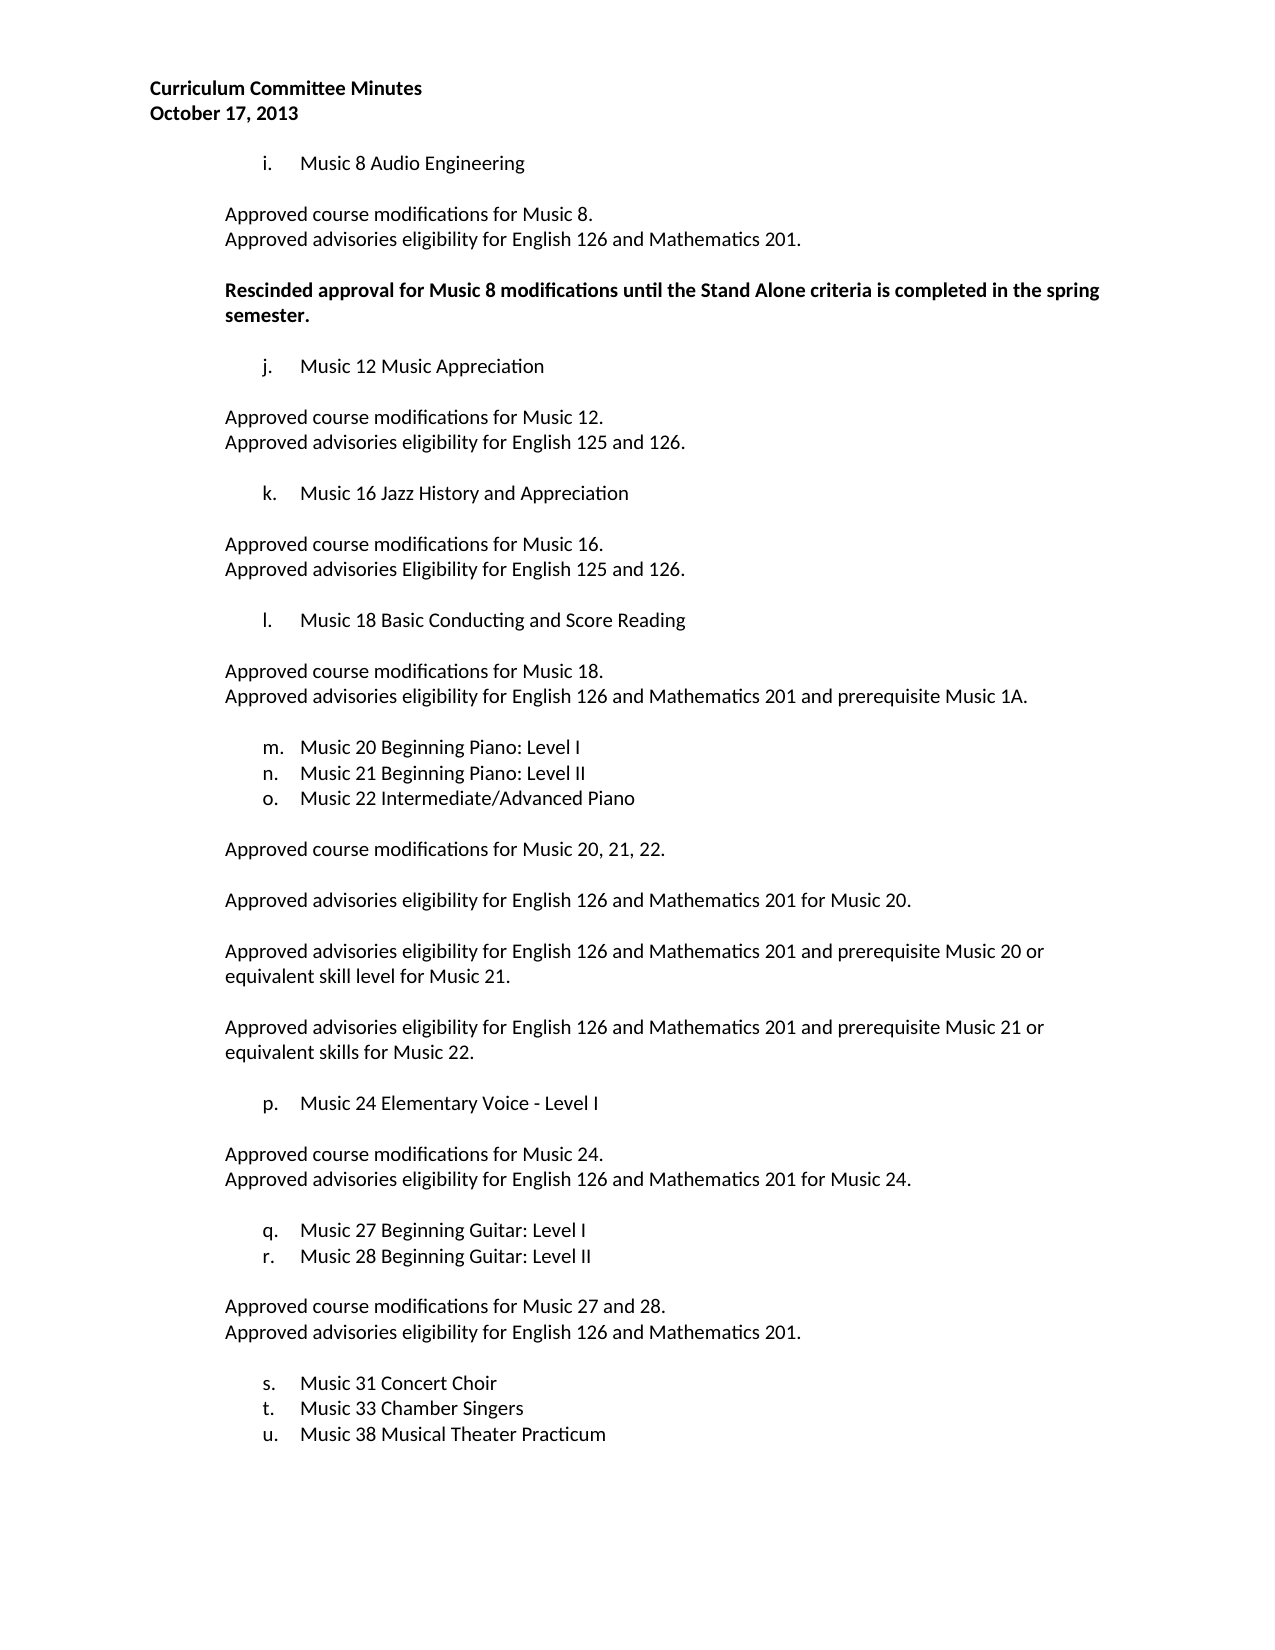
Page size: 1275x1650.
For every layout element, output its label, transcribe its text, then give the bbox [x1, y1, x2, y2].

list Music 8 Audio Engineering [262, 150, 1125, 175]
text Approved course modifications for Music 16. [225, 531, 1125, 557]
text Approved advisories Eligibility for English 125 and 126. [225, 557, 1125, 582]
text Approved advisories eligibility for English 125 and 126. [225, 429, 1125, 455]
text Approved course modifications for Music 20, 21, 22. [225, 836, 1125, 862]
list Music 28 Beginning Guitar: Level II [262, 1243, 1125, 1268]
list Music 33 Chamber Singers [262, 1395, 1125, 1421]
text Approved advisories eligibility for English 126 and Mathematics 201 for Music 24. [225, 1167, 1125, 1192]
list Music 18 Basic Conducting and Score Reading [262, 607, 1125, 633]
list Approved advisories eligibility for English 126 and Mathematics 201. [225, 226, 1125, 252]
text Approved advisories eligibility for English 126 and Mathematics 201 for Music 20. [225, 887, 1125, 912]
text Approved course modifications for Music 12. [225, 404, 1125, 429]
text Approved course modifications for Music 27 and 28. [225, 1294, 1125, 1319]
list Approved advisories eligibility for English 126 and Mathematics 201 and prerequisite Music 1A. [225, 684, 1125, 709]
list Music 31 Concert Choir [262, 1370, 1125, 1395]
list Approved course modifications for Music 8. [225, 201, 1125, 226]
list Music 38 Musical Theater Practicum [262, 1421, 1125, 1446]
text Approved advisories eligibility for English 126 and Mathematics 201. [225, 1319, 1125, 1344]
list Music 12 Music Appreciation [262, 353, 1125, 379]
list Approved course modifications for Music 18. [225, 658, 1125, 684]
text Approved course modifications for Music 24. [225, 1141, 1125, 1167]
list Music 20 Beginning Piano: Level I [262, 734, 1125, 760]
list Music 27 Beginning Guitar: Level I [262, 1217, 1125, 1243]
list Music 16 Jazz History and Appreciation [262, 480, 1125, 506]
list Rescinded approval for Music 8 modifications until the Stand Alone criteria is completed in the spring semester. [225, 277, 1125, 328]
text Approved advisories eligibility for English 126 and Mathematics 201 and prerequisite Music 21 or equivalent skills for Music 22. [225, 1014, 1125, 1065]
text Approved advisories eligibility for English 126 and Mathematics 201 and prerequisite Music 20 or equivalent skill level for Music 21. [225, 938, 1125, 989]
list Music 21 Beginning Piano: Level II [262, 760, 1125, 785]
list Music 22 Intermediate/Advanced Piano [262, 785, 1125, 811]
list Music 24 Elementary Voice - Level I [262, 1090, 1125, 1116]
